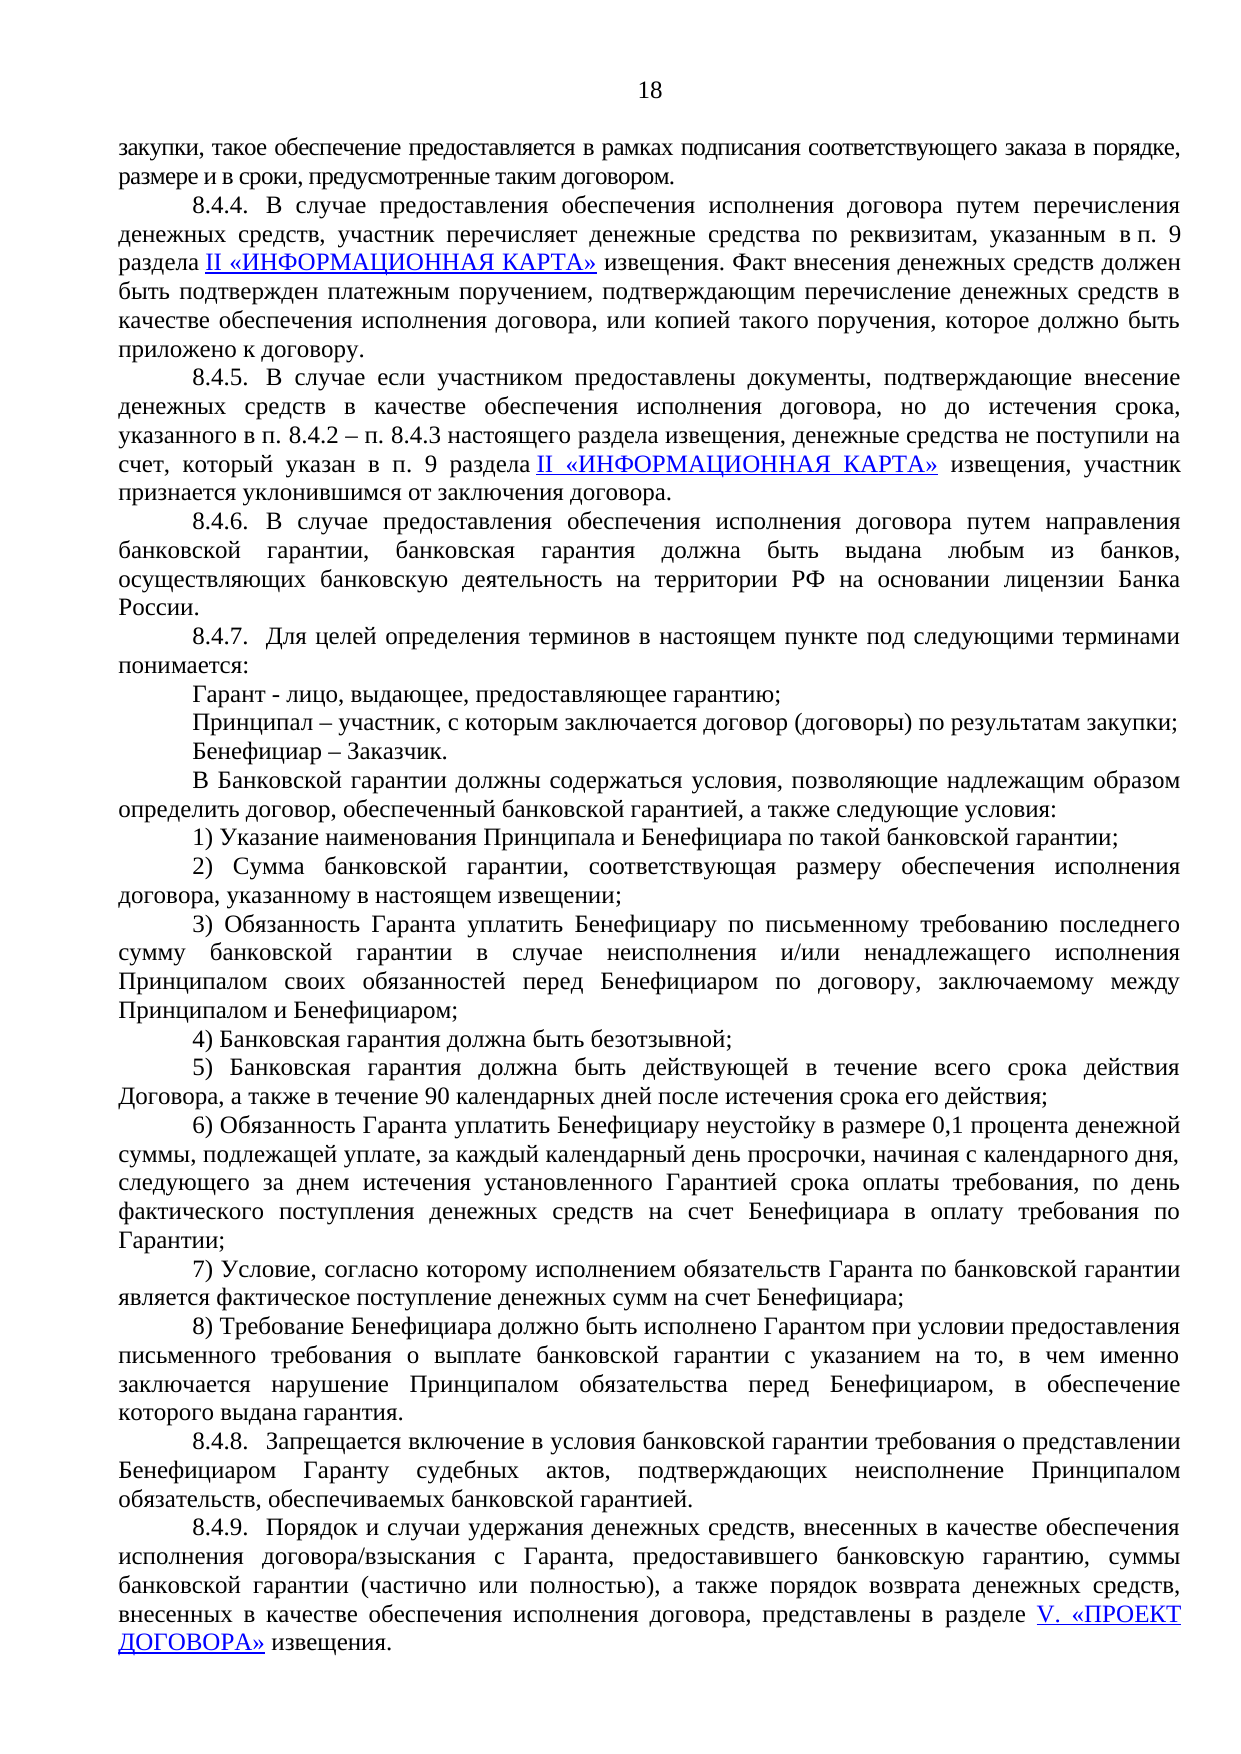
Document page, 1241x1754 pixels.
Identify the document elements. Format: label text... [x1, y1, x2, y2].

text 2) Сумма банковской гарантии, соответствующая размеру обеспечения исполнения договора, указанному в настоящем извещении; [118, 851, 1181, 909]
text Бенефициар – Заказчик. [118, 736, 1181, 765]
text 3) Обязанность Гаранта уплатить Бенефициару по письменному требованию последнего сумму банковской гарантии в случае неисполнения и/или ненадлежащего исполнения Принципалом своих обязанностей перед Бенефициаром по договору, заключаемому между Принципалом и Бенефициаром; [118, 909, 1181, 1024]
text 8) Требование Бенефициара должно быть исполнено Гарантом при условии предоставления письменного требования о выплате банковской гарантии с указанием на то, в чем именно заключается нарушение Принципалом обязательства перед Бенефициаром, в обеспечение которого выдана гарантия. [118, 1311, 1181, 1426]
text 4) Банковская гарантия должна быть безотзывной; [118, 1024, 1181, 1052]
text 6) Обязанность Гаранта уплатить Бенефициару неустойку в размере 0,1 процента денежной суммы, подлежащей уплате, за каждый календарный день просрочки, начиная с календарного дня, следующего за днем истечения установленного Гарантией срока оплаты требования, по день фактического поступления денежных средств на счет Бенефициара в оплату требования по Гарантии; [118, 1110, 1181, 1254]
text Принципал – участник, с которым заключается договор (договоры) по результатам закупки; [118, 707, 1181, 736]
text 7) Условие, согласно которому исполнением обязательств Гаранта по банковской гарантии является фактическое поступление денежных сумм на счет Бенефициара; [118, 1254, 1181, 1311]
text 1) Указание наименования Принципала и Бенефициара по такой банковской гарантии; [118, 822, 1181, 851]
list В случае предоставления обеспечения исполнения договора путем перечисления денежных средств, участник перечисляет денежные средства по реквизитам, указанным в п. 9 раздела II «ИНФОРМАЦИОННАЯ КАРТА» извещения. Факт внесения денежных средств должен быть подтвержден платежным поручением, подтверждающим перечисление денежных средств в качестве обеспечения исполнения договора, или копией такого поручения, которое должно быть приложено к договору. [118, 190, 1181, 362]
list Для целей определения терминов в настоящем пункте под следующими терминами понимается: [118, 621, 1181, 679]
text 5) Банковская гарантия должна быть действующей в течение всего срока действия Договора, а также в течение 90 календарных дней после истечения срока его действия; [118, 1052, 1181, 1110]
list Порядок и случаи удержания денежных средств, внесенных в качестве обеспечения исполнения договора/взыскания с Гаранта, предоставившего банковскую гарантию, суммы банковской гарантии (частично или полностью), а также порядок возврата денежных средств, внесенных в качестве обеспечения исполнения договора, представлены в разделе V. «ПРОЕКТ ДОГОВОРА» извещения. [118, 1512, 1181, 1656]
list В случае если участником предоставлены документы, подтверждающие внесение денежных средств в качестве обеспечения исполнения договора, но до истечения срока, указанного в п. 8.4.2 – п. 8.4.3 настоящего раздела извещения, денежные средства не поступили на счет, который указан в п. 9 раздела II «ИНФОРМАЦИОННАЯ КАРТА» извещения, участник признается уклонившимся от заключения договора. [118, 362, 1181, 506]
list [118, 132, 1181, 190]
list В случае предоставления обеспечения исполнения договора путем направления банковской гарантии, банковская гарантия должна быть выдана любым из банков, осуществляющих банковскую деятельность на территории РФ на основании лицензии Банка России. [118, 506, 1181, 621]
text В Банковской гарантии должны содержаться условия, позволяющие надлежащим образом определить договор, обеспеченный банковской гарантией, а также следующие условия: [118, 765, 1181, 822]
text Гарант - лицо, выдающее, предоставляющее гарантию; [118, 679, 1181, 707]
list Запрещается включение в условия банковской гарантии требования о представлении Бенефициаром Гаранту судебных актов, подтверждающих неисполнение Принципалом обязательств, обеспечиваемых банковской гарантией. [118, 1426, 1181, 1512]
